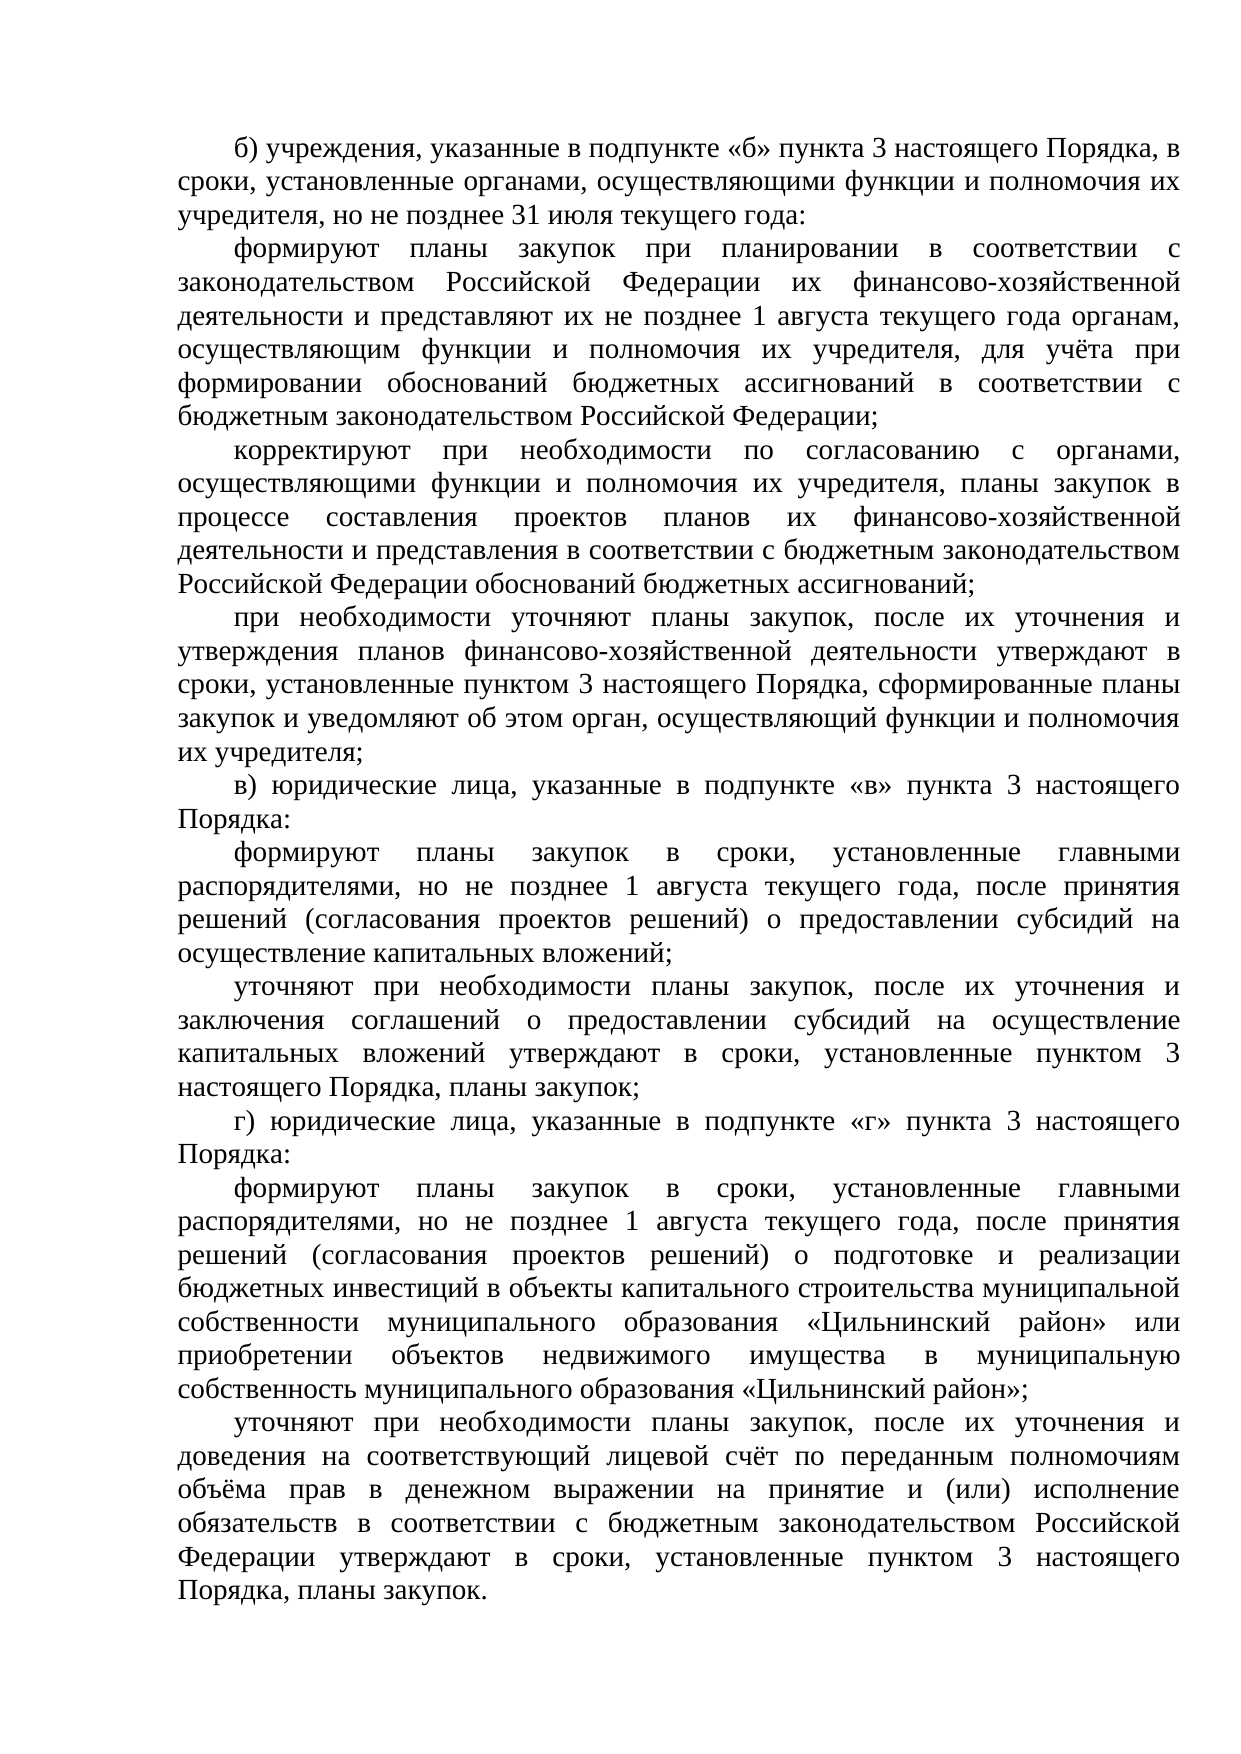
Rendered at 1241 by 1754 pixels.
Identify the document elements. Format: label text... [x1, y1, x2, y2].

text формируют планы закупок при планировании в соответствии с законодательством Российской Федерации их финансово-хозяйственной деятельности и представляют их не позднее 1 августа текущего года органам, осуществляющим функции и полномочия их учредителя, для учёта при формировании обоснований бюджетных ассигнований в соответствии с бюджетным законодательством Российской Федерации; [177, 231, 1181, 432]
text б) учреждения, указанные в подпункте «б» пункта 3 настоящего Порядка, в сроки, установленные органами, осуществляющими функции и полномочия их учредителя, но не позднее 31 июля текущего года: [177, 130, 1181, 231]
text формируют планы закупок в сроки, установленные главными распорядителями, но не позднее 1 августа текущего года, после принятия решений (согласования проектов решений) о предоставлении субсидий на осуществление капитальных вложений; [177, 834, 1181, 968]
text уточняют при необходимости планы закупок, после их уточнения и доведения на соответствующий лицевой счёт по переданным полномочиям объёма прав в денежном выражении на принятие и (или) исполнение обязательств в соответствии с бюджетным законодательством Российской Федерации утверждают в сроки, установленные пунктом 3 настоящего Порядка, планы закупок. [177, 1404, 1181, 1606]
text формируют планы закупок в сроки, установленные главными распорядителями, но не позднее 1 августа текущего года, после принятия решений (согласования проектов решений) о подготовке и реализации бюджетных инвестиций в объекты капитального строительства муниципальной собственности муниципального образования «Цильнинский район» или приобретении объектов недвижимого имущества в муниципальную собственность муниципального образования «Цильнинский район»; [177, 1170, 1181, 1404]
text в) юридические лица, указанные в подпункте «в» пункта 3 настоящего Порядка: [177, 767, 1181, 834]
text корректируют при необходимости по согласованию с органами, осуществляющими функции и полномочия их учредителя, планы закупок в процессе составления проектов планов их финансово-хозяйственной деятельности и представления в соответствии с бюджетным законодательством Российской Федерации обоснований бюджетных ассигнований; [177, 432, 1181, 599]
text при необходимости уточняют планы закупок, после их уточнения и утверждения планов финансово-хозяйственной деятельности утверждают в сроки, установленные пунктом 3 настоящего Порядка, сформированные планы закупок и уведомляют об этом орган, осуществляющий функции и полномочия их учредителя; [177, 599, 1181, 767]
text уточняют при необходимости планы закупок, после их уточнения и заключения соглашений о предоставлении субсидий на осуществление капитальных вложений утверждают в сроки, установленные пунктом 3 настоящего Порядка, планы закупок; [177, 968, 1181, 1103]
text г) юридические лица, указанные в подпункте «г» пункта 3 настоящего Порядка: [177, 1103, 1181, 1170]
